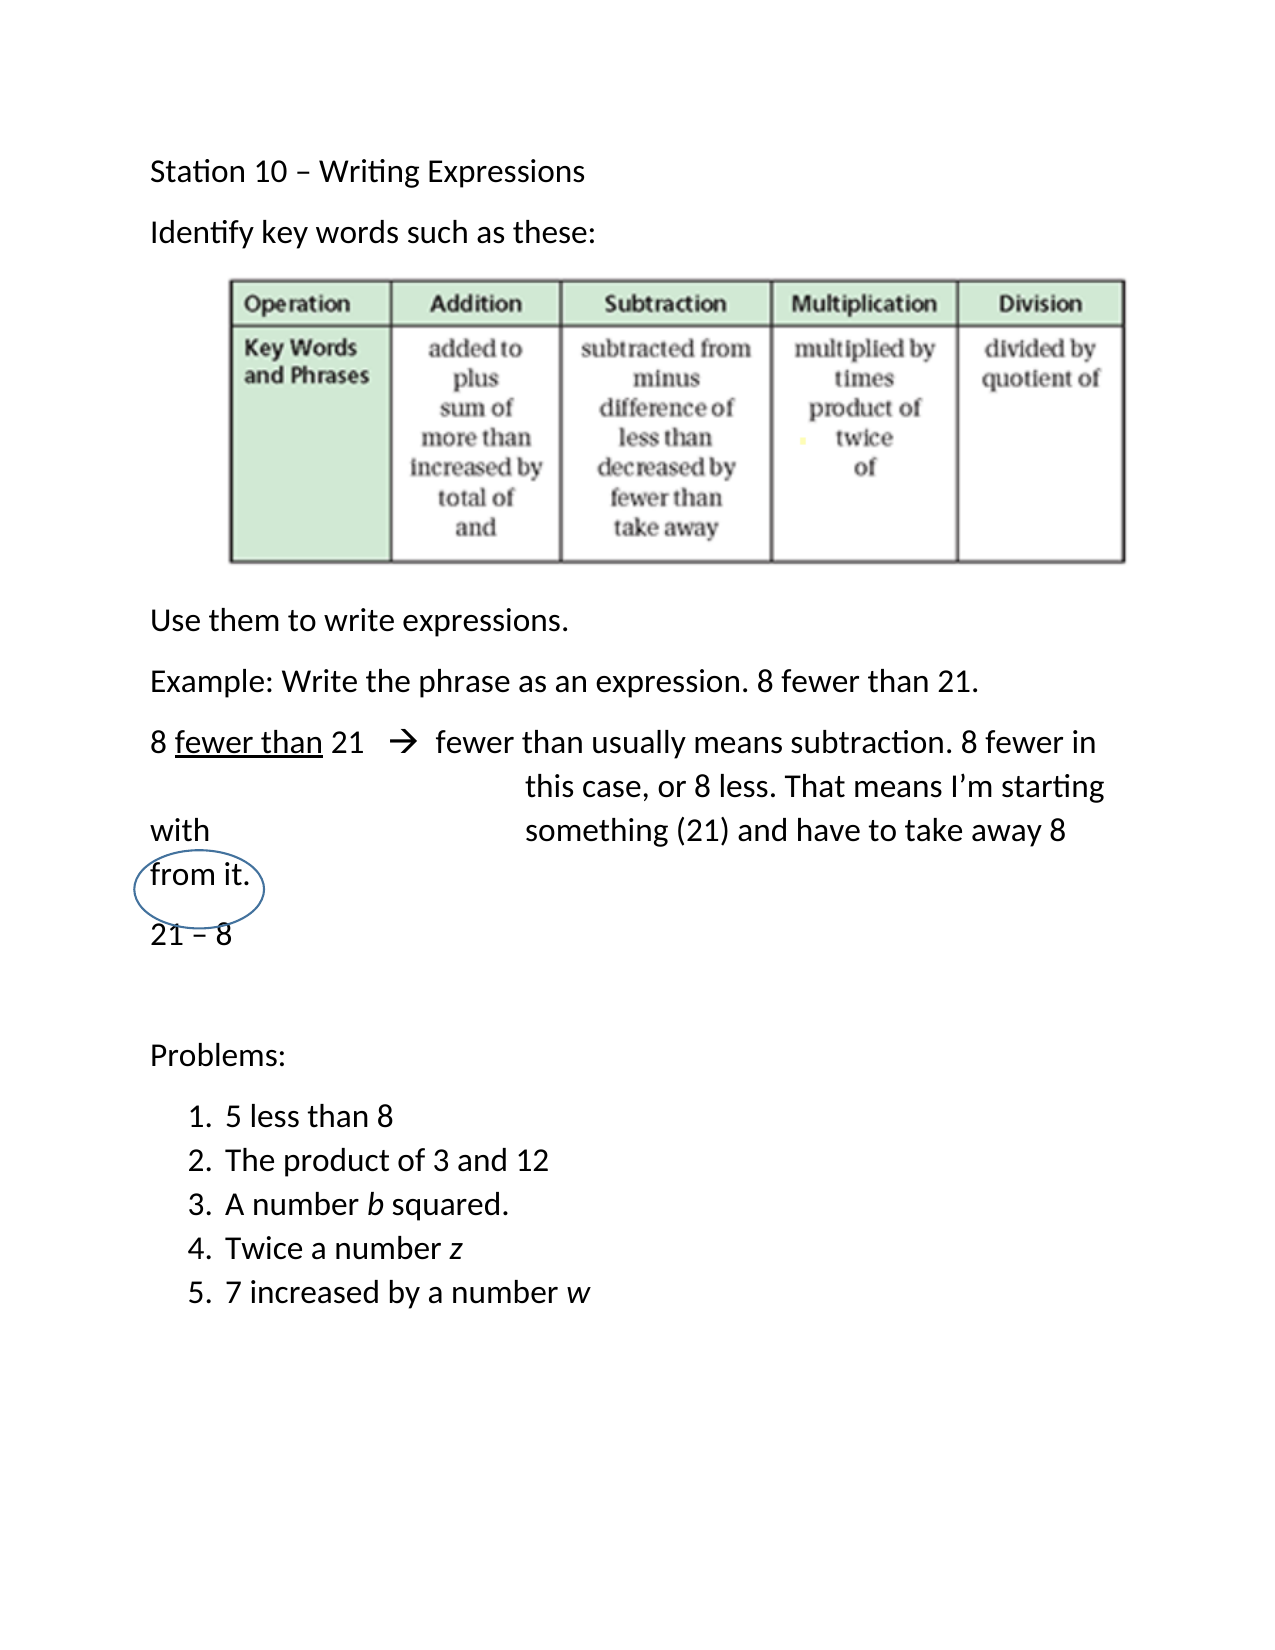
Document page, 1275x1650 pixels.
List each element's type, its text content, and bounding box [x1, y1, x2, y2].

list A number b squared. [187, 1183, 1125, 1224]
list 7 increased by a number w [187, 1271, 1125, 1312]
text Identify key words such as these: [150, 211, 1125, 251]
text Example: Write the phrase as an expression. 8 fewer than 21. [150, 660, 1125, 701]
text Station 10 – Writing Expressions [150, 150, 1125, 191]
list 5 less than 8 [187, 1095, 1125, 1136]
list The product of 3 and 12 [187, 1139, 1125, 1180]
text Problems: [150, 1034, 1125, 1075]
text 8 fewer than 21 fewer than usually means subtraction. 8 fewer in this case, or 8 less. That means I’m starting with something (21) and have to take away 8 from it. [150, 721, 1125, 893]
text 21 – 8 [150, 913, 1125, 954]
list Twice a number z [187, 1227, 1125, 1268]
text Use them to write expressions. [150, 599, 1125, 640]
picture [225, 271, 1132, 581]
